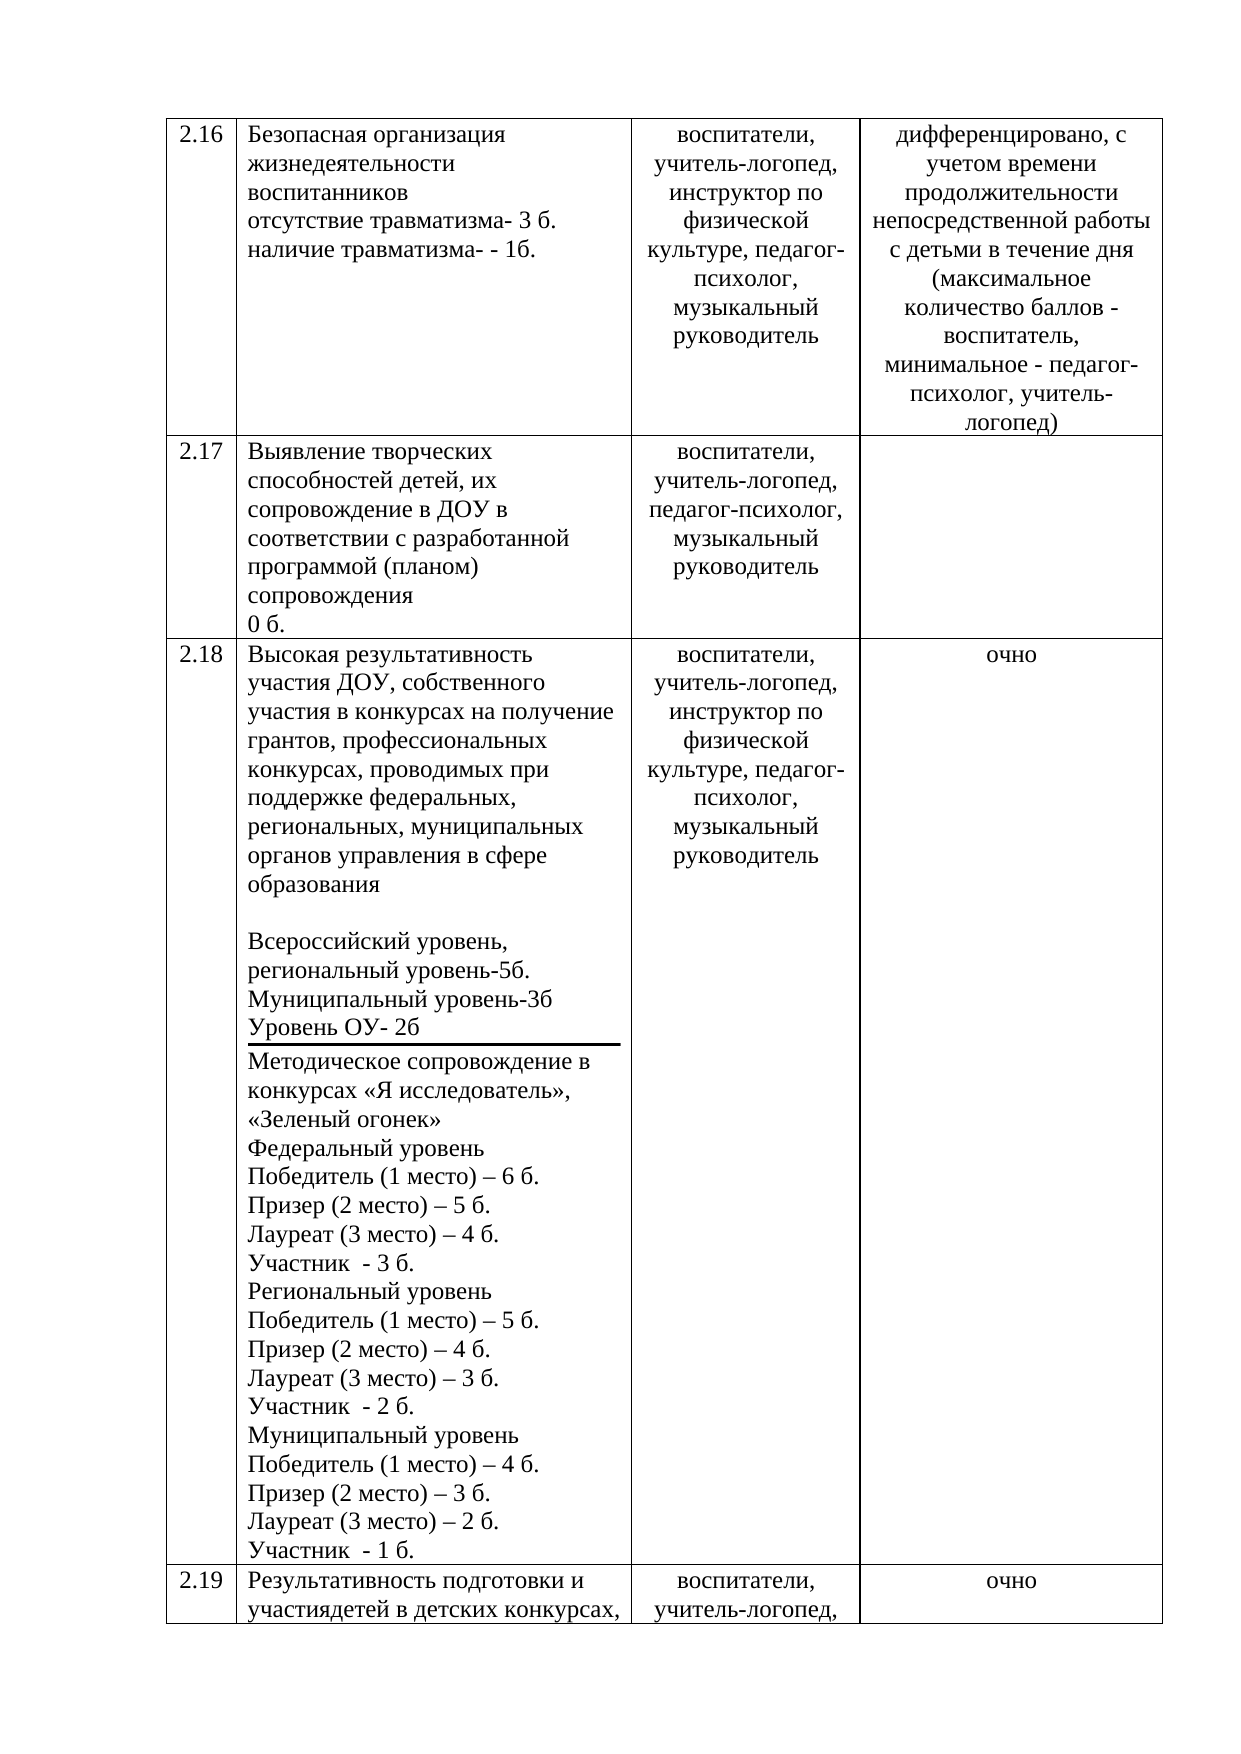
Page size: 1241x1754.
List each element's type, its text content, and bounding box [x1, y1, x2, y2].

table_cell воспитатели, учитель-логопед, педагог-психолог, музыкальный руководитель [632, 436, 859, 638]
table_cell 2.17 [167, 436, 236, 638]
table_cell [861, 436, 1162, 638]
table_cell воспитатели, учитель-логопед, инструктор по физической культуре, педагог-психолог, музыкальный руководитель [632, 639, 859, 1564]
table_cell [237, 1565, 631, 1622]
table_cell дифференцировано, с учетом времени продолжительности непосредственной работы с детьми в течение дня (максимальное количество баллов - воспитатель, минимальное - педагог-психолог, учитель-логопед) [861, 119, 1162, 435]
table_cell воспитатели, учитель-логопед, инструктор по физической культуре, педагог-психолог, музыкальный руководитель [632, 119, 859, 435]
table_cell Выявление творческих способностей детей, их сопровождение в ДОУ в соответствии с разработанной программой (планом) сопровождения 0 б. [237, 436, 631, 638]
table_cell Высокая результативность участия ДОУ, собственного участия в конкурсах на получение грантов, профессиональных конкурсах, проводимых при поддержке федеральных, региональных, муниципальных органов управления в сфере образования Всероссийский уровень, региональный уровень-5б. Муниципальный уровень-3б Уровень ОУ- 2б Методическое сопровождение в конкурсах «Я исследователь», «Зеленый огонек» Федеральный уровень Победитель (1 место) – 6 б. Призер (2 место) – 5 б. Лауреат (3 место) – 4 б. Участник - 3 б. Региональный уровень Победитель (1 место) – 5 б. Призер (2 место) – 4 б. Лауреат (3 место) – 3 б. Участник - 2 б. Муниципальный уровень Победитель (1 место) – 4 б. Призер (2 место) – 3 б. Лауреат (3 место) – 2 б. Участник - 1 б. [237, 639, 631, 1564]
table_cell 2.19 [167, 1565, 236, 1622]
table_cell очно [861, 1565, 1162, 1622]
table_cell 2.16 [167, 119, 236, 435]
table_cell Безопасная организация жизнедеятельности воспитанников отсутствие травматизма- 3 б. наличие травматизма- - 1б. [237, 119, 631, 435]
table_cell 2.18 [167, 639, 236, 1564]
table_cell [632, 1565, 859, 1622]
table_cell очно [861, 639, 1162, 1564]
